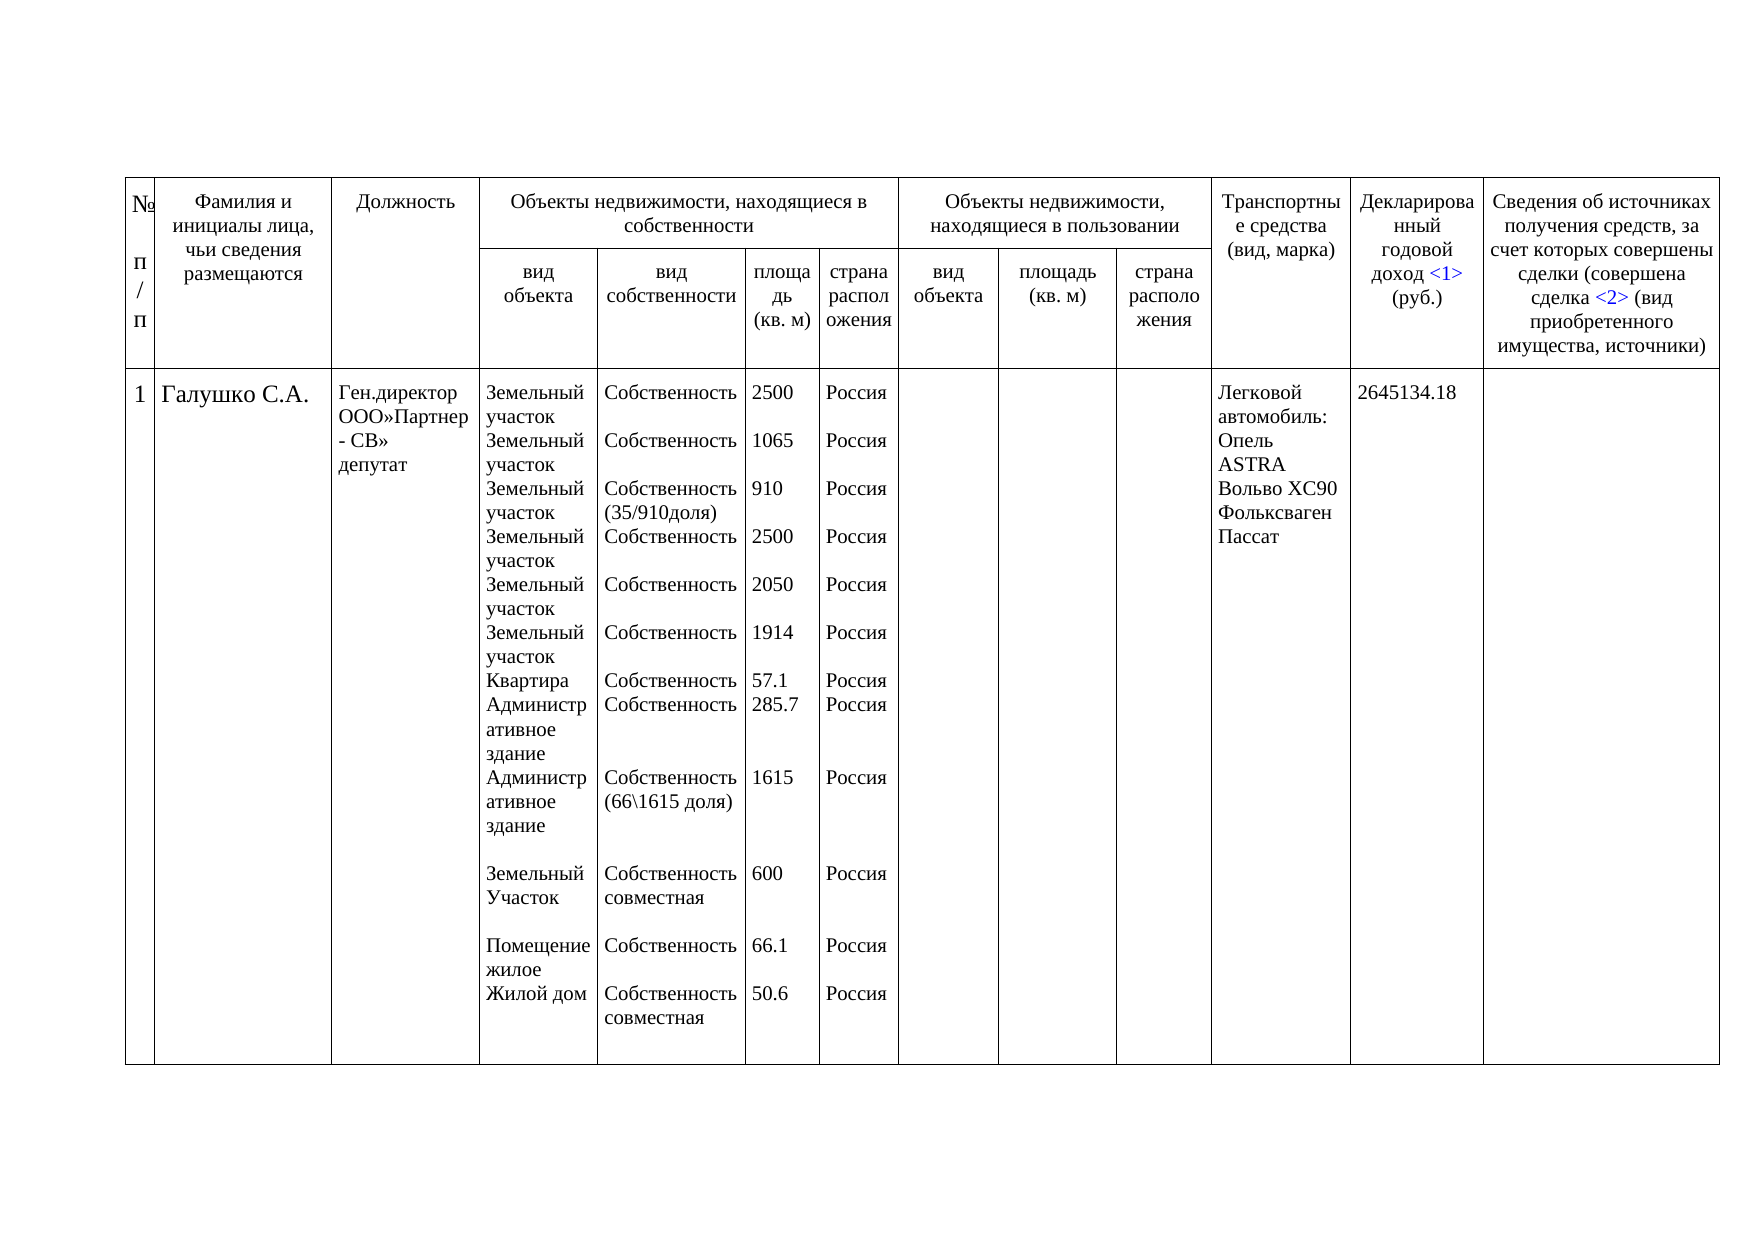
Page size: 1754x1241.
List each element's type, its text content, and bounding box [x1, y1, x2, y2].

table_cell [999, 369, 1116, 1064]
table_cell вид собственности [598, 249, 745, 368]
table_cell вид объекта [480, 249, 597, 368]
table_cell [1484, 369, 1719, 1064]
table_cell Собственность Собственность Собственность (35/910доля) Собственность Собственность Собственность Собственность Собственность Собственность (66\1615 доля) Собственность совместная Собственность Собственность совместная [598, 369, 745, 1064]
table_cell Россия Россия Россия Россия Россия Россия Россия Россия Россия Россия Россия Россия [820, 369, 898, 1064]
table_cell [899, 369, 998, 1064]
table_cell Ген.директор ООО»Партнер- СВ» депутат [332, 369, 479, 1064]
table_cell страна расположения [820, 249, 898, 368]
table_header Должность [332, 178, 479, 368]
table_cell 2645134.18 [1351, 369, 1483, 1064]
table_cell Легковой автомобиль: Опель ASTRA Вольво ХС90 Фольксваген Пассат [1212, 369, 1350, 1064]
table_cell [1117, 369, 1211, 1064]
table_header Транспортные средства (вид, марка) [1212, 178, 1350, 368]
table_header Сведения об источниках получения средств, за счет которых совершены сделки (совершена сделка <2> (вид приобретенного имущества, источники) [1484, 178, 1719, 368]
table_header Фамилия и инициалы лица, чьи сведения размещаются [155, 178, 331, 368]
table_cell площадь (кв. м) [999, 249, 1116, 368]
table_cell 1 [126, 369, 154, 1064]
table_header Декларированный годовой доход <1> (руб.) [1351, 178, 1483, 368]
table_cell вид объекта [899, 249, 998, 368]
table_cell страна расположения [1117, 249, 1211, 368]
table_cell Земельный участок Земельный участок Земельный участок Земельный участок Земельный участок Земельный участок Квартира Административное здание Административное здание Земельный Участок Помещение жилое Жилой дом [480, 369, 597, 1064]
table_cell 2500 1065 910 2500 2050 1914 57.1 285.7 1615 600 66.1 50.6 [746, 369, 819, 1064]
table_header № п/п [126, 178, 154, 368]
table_header Объекты недвижимости, находящиеся в собственности [480, 178, 898, 248]
table_cell Галушко С.А. [155, 369, 331, 1064]
table_header Объекты недвижимости, находящиеся в пользовании [899, 178, 1211, 248]
table_cell площадь (кв. м) [746, 249, 819, 368]
